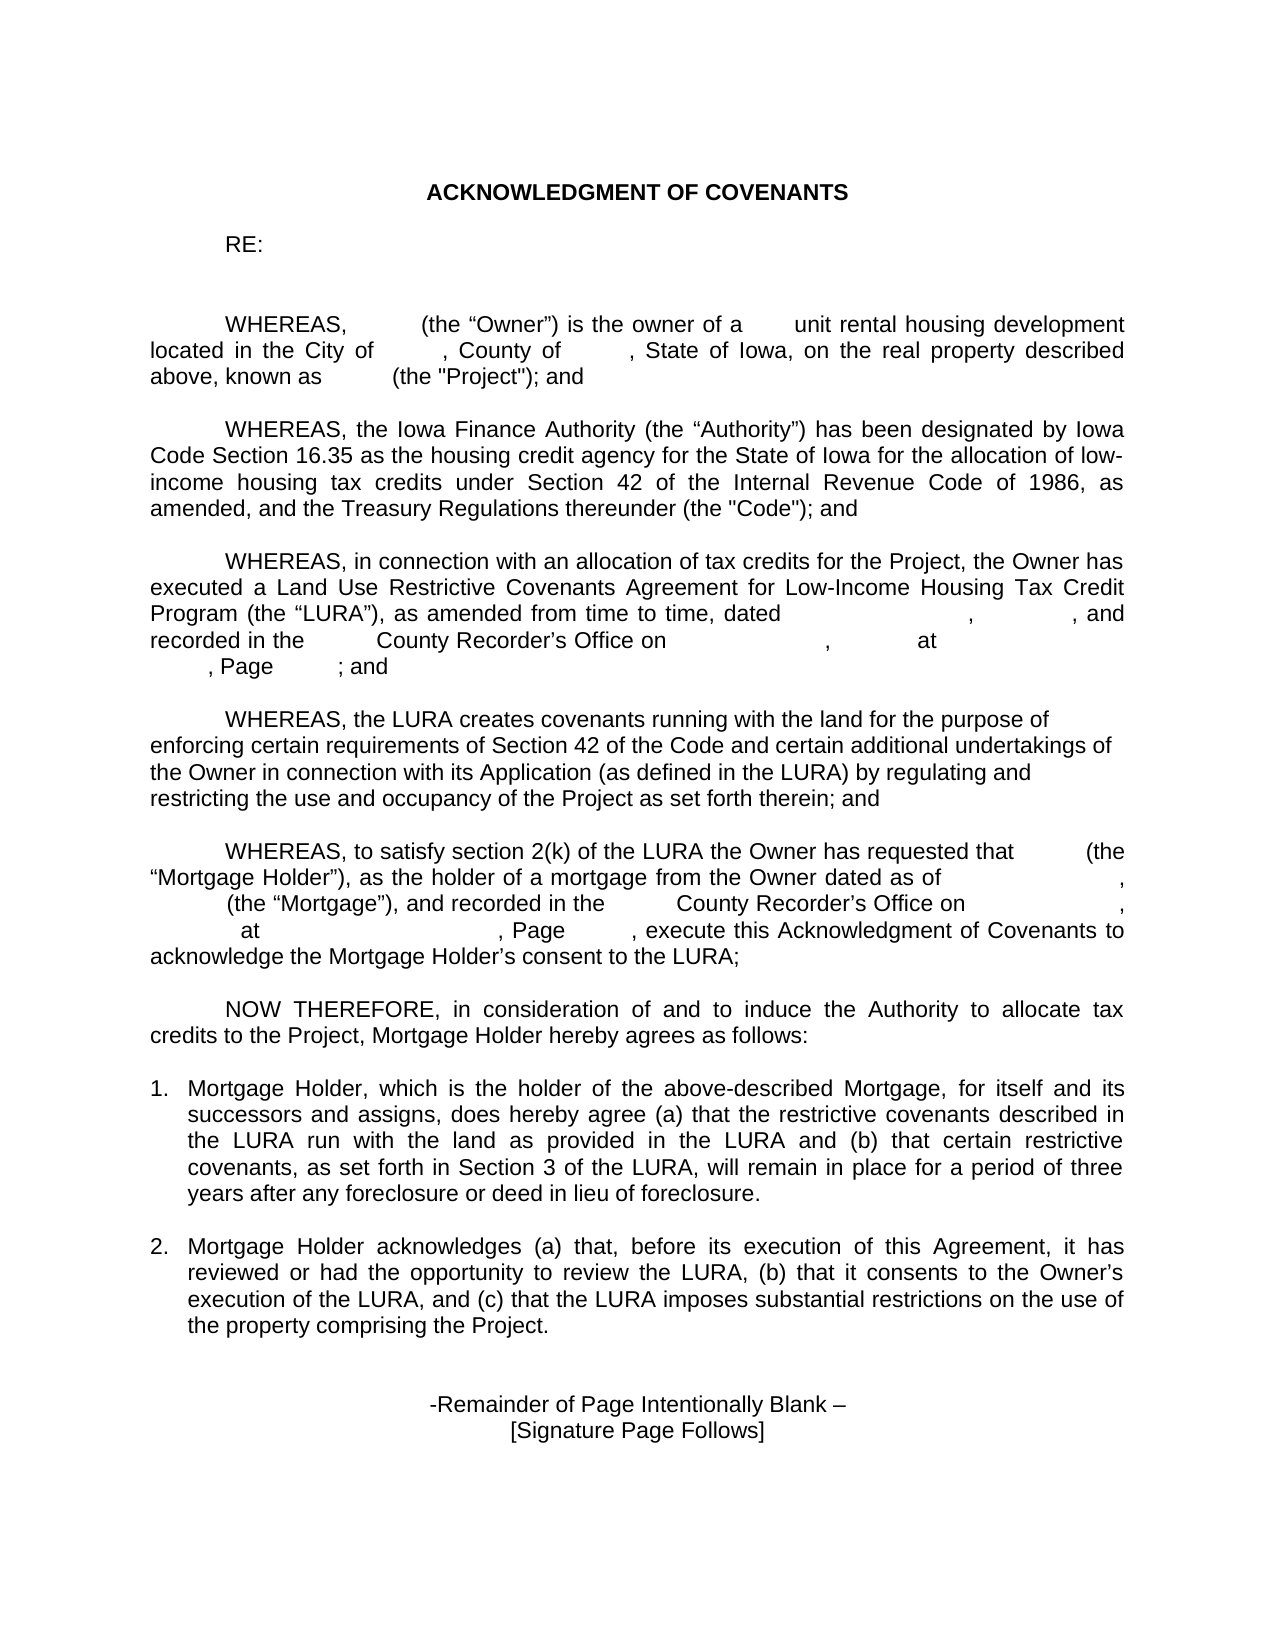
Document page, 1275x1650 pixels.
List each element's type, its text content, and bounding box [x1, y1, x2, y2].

text WHEREAS, the Iowa Finance Authority (the “Authority”) has been designated by Iowa Code Section 16.35 as the housing credit agency for the State of Iowa for the allocation of low-income housing tax credits under Section 42 of the Internal Revenue Code of 1986, as amended, and the Treasury Regulations thereunder (the "Code"); and [150, 416, 1125, 521]
list Mortgage Holder, which is the holder of the above-described Mortgage, for itself and its successors and assigns, does hereby agree (a) that the restrictive covenants described in the LURA run with the land as provided in the LURA and (b) that certain restrictive covenants, as set forth in Section 3 of the LURA, will remain in place for a period of three years after any foreclosure or deed in lieu of foreclosure. [150, 1075, 1125, 1207]
text WHEREAS, to satisfy section 2(k) of the LURA the Owner has requested that (the “Mortgage Holder”), as the holder of a mortgage from the Owner dated as of , (the “Mortgage”), and recorded in the County Recorder’s Office on , at , , execute this Acknowledgment of Covenants to acknowledge the Mortgage Holder’s consent to the LURA; [150, 838, 1125, 969]
text -Remainder of Page Intentionally Blank – [150, 1391, 1125, 1417]
text WHEREAS, the LURA creates covenants running with the land for the purpose of enforcing certain requirements of Section 42 of the Code and certain additional undertakings of the Owner in connection with its Application (as defined in the LURA) by regulating and restricting the use and occupancy of the Project as set forth therein; and [150, 706, 1125, 811]
list Mortgage Holder acknowledges (a) that, before its execution of this Agreement, it has reviewed or had the opportunity to review the LURA, (b) that it consents to the Owner’s execution of the LURA, and (c) that the LURA imposes substantial restrictions on the use of the property comprising the Project. [150, 1233, 1125, 1338]
text WHEREAS, in connection with an allocation of tax credits for the Project, the Owner has executed a Land Use Restrictive Covenants Agreement for Low-Income Housing Tax Credit Program (the “LURA”), as amended from time to time, dated , , and recorded in the County Recorder’s Office on , at , ; and [150, 548, 1125, 679]
text RE: [225, 231, 1125, 258]
text NOW THEREFORE, in consideration of and to induce the Authority to allocate tax credits to the Project, Mortgage Holder hereby agrees as follows: [150, 996, 1125, 1048]
subtitle ACKNOWLEDGMENT OF COVENANTS [150, 179, 1125, 205]
text [Signature Page Follows] [150, 1417, 1125, 1444]
text WHEREAS, (the “Owner”) is the owner of a unit rental housing development located in the City of , County of , State of Iowa, on the real property described above, known as (the "Project"); and [150, 311, 1125, 389]
